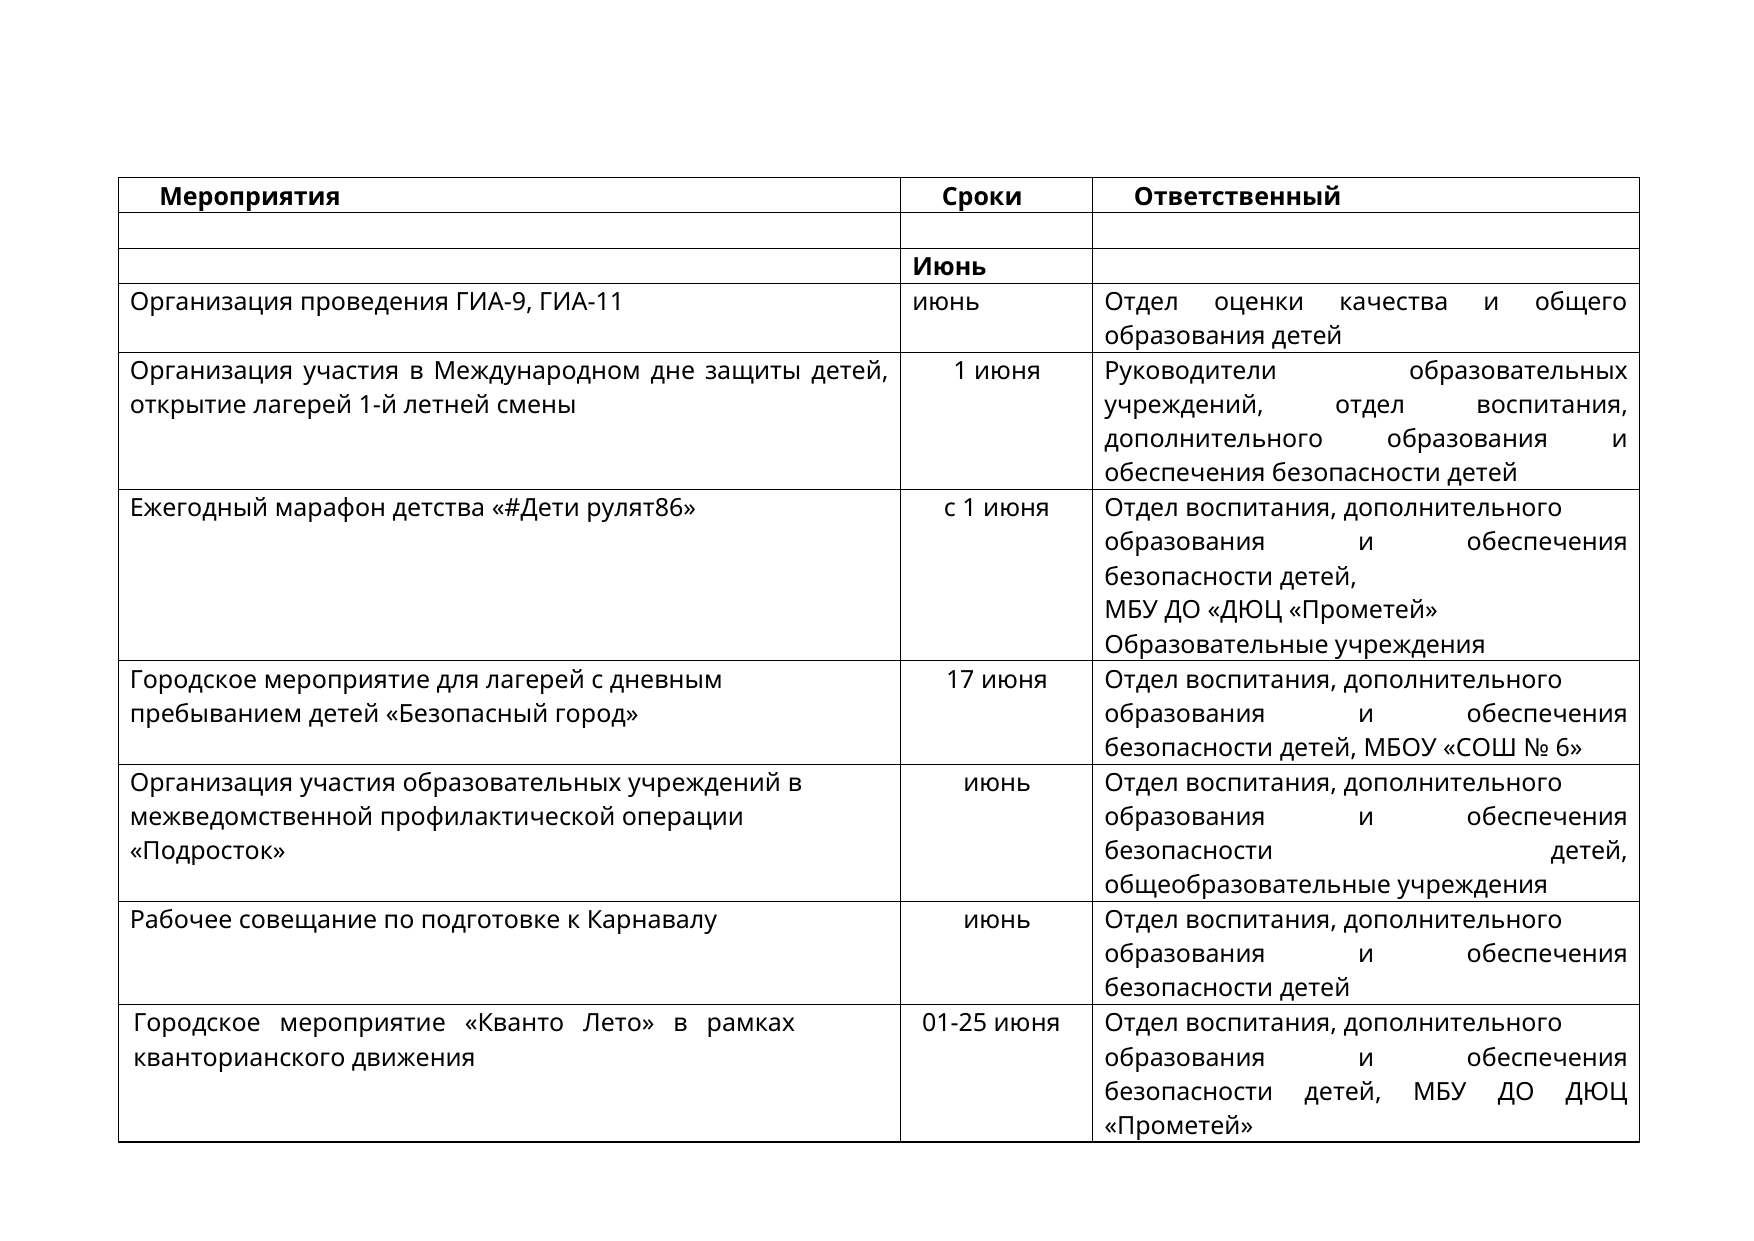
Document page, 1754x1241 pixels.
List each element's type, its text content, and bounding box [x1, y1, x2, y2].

table_header Ответственный [1093, 178, 1639, 212]
table_header Сроки [901, 178, 1092, 212]
table_cell Руководители образовательных учреждений, отдел воспитания, дополнительного образования и обеспечения безопасности детей [1093, 353, 1639, 489]
table_cell Ежегодный марафон детства «#Дети рулят86» [119, 490, 900, 660]
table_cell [1093, 213, 1639, 247]
table_cell Отдел воспитания, дополнительного образования и обеспечения безопасности детей, МБУ ДО ДЮЦ «Прометей» [1093, 1005, 1639, 1141]
table_cell Отдел воспитания, дополнительного образования и обеспечения безопасности детей, общеобразовательные учреждения [1093, 765, 1639, 901]
table_cell [1093, 249, 1639, 282]
table_cell 1 июня [901, 353, 1092, 489]
table_cell Городское мероприятие для лагерей с дневным пребыванием детей «Безопасный город» [119, 661, 900, 763]
table_cell Отдел оценки качества и общего образования детей [1093, 284, 1639, 352]
table_cell июнь [901, 765, 1092, 901]
table_cell Отдел воспитания, дополнительного образования и обеспечения безопасности детей, МБОУ «СОШ № 6» [1093, 661, 1639, 763]
table_cell Организация проведения ГИА-9, ГИА-11 [119, 284, 900, 352]
table_cell Организация участия образовательных учреждений в межведомственной профилактической операции «Подросток» [119, 765, 900, 901]
table_cell Городское мероприятие «Кванто Лето» в рамках кванторианского движения [119, 1005, 900, 1141]
table_cell Июнь [901, 249, 1092, 282]
table_header Мероприятия [119, 178, 900, 212]
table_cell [119, 213, 900, 247]
table_cell июнь [901, 902, 1092, 1004]
table_cell Отдел воспитания, дополнительного образования и обеспечения безопасности детей [1093, 902, 1639, 1004]
table_cell Рабочее совещание по подготовке к Карнавалу [119, 902, 900, 1004]
table_cell Организация участия в Международном дне защиты детей, открытие лагерей 1-й летней смены [119, 353, 900, 489]
table_cell май [901, 213, 1092, 247]
table_cell июнь [901, 284, 1092, 352]
table_cell [119, 249, 900, 282]
table_cell 01-25 июня [901, 1005, 1092, 1141]
table_cell с 1 июня [901, 490, 1092, 660]
table_cell 17 июня [901, 661, 1092, 763]
table_cell Отдел воспитания, дополнительного образования и обеспечения безопасности детей, МБУ ДО «ДЮЦ «Прометей» Образовательные учреждения [1093, 490, 1639, 660]
